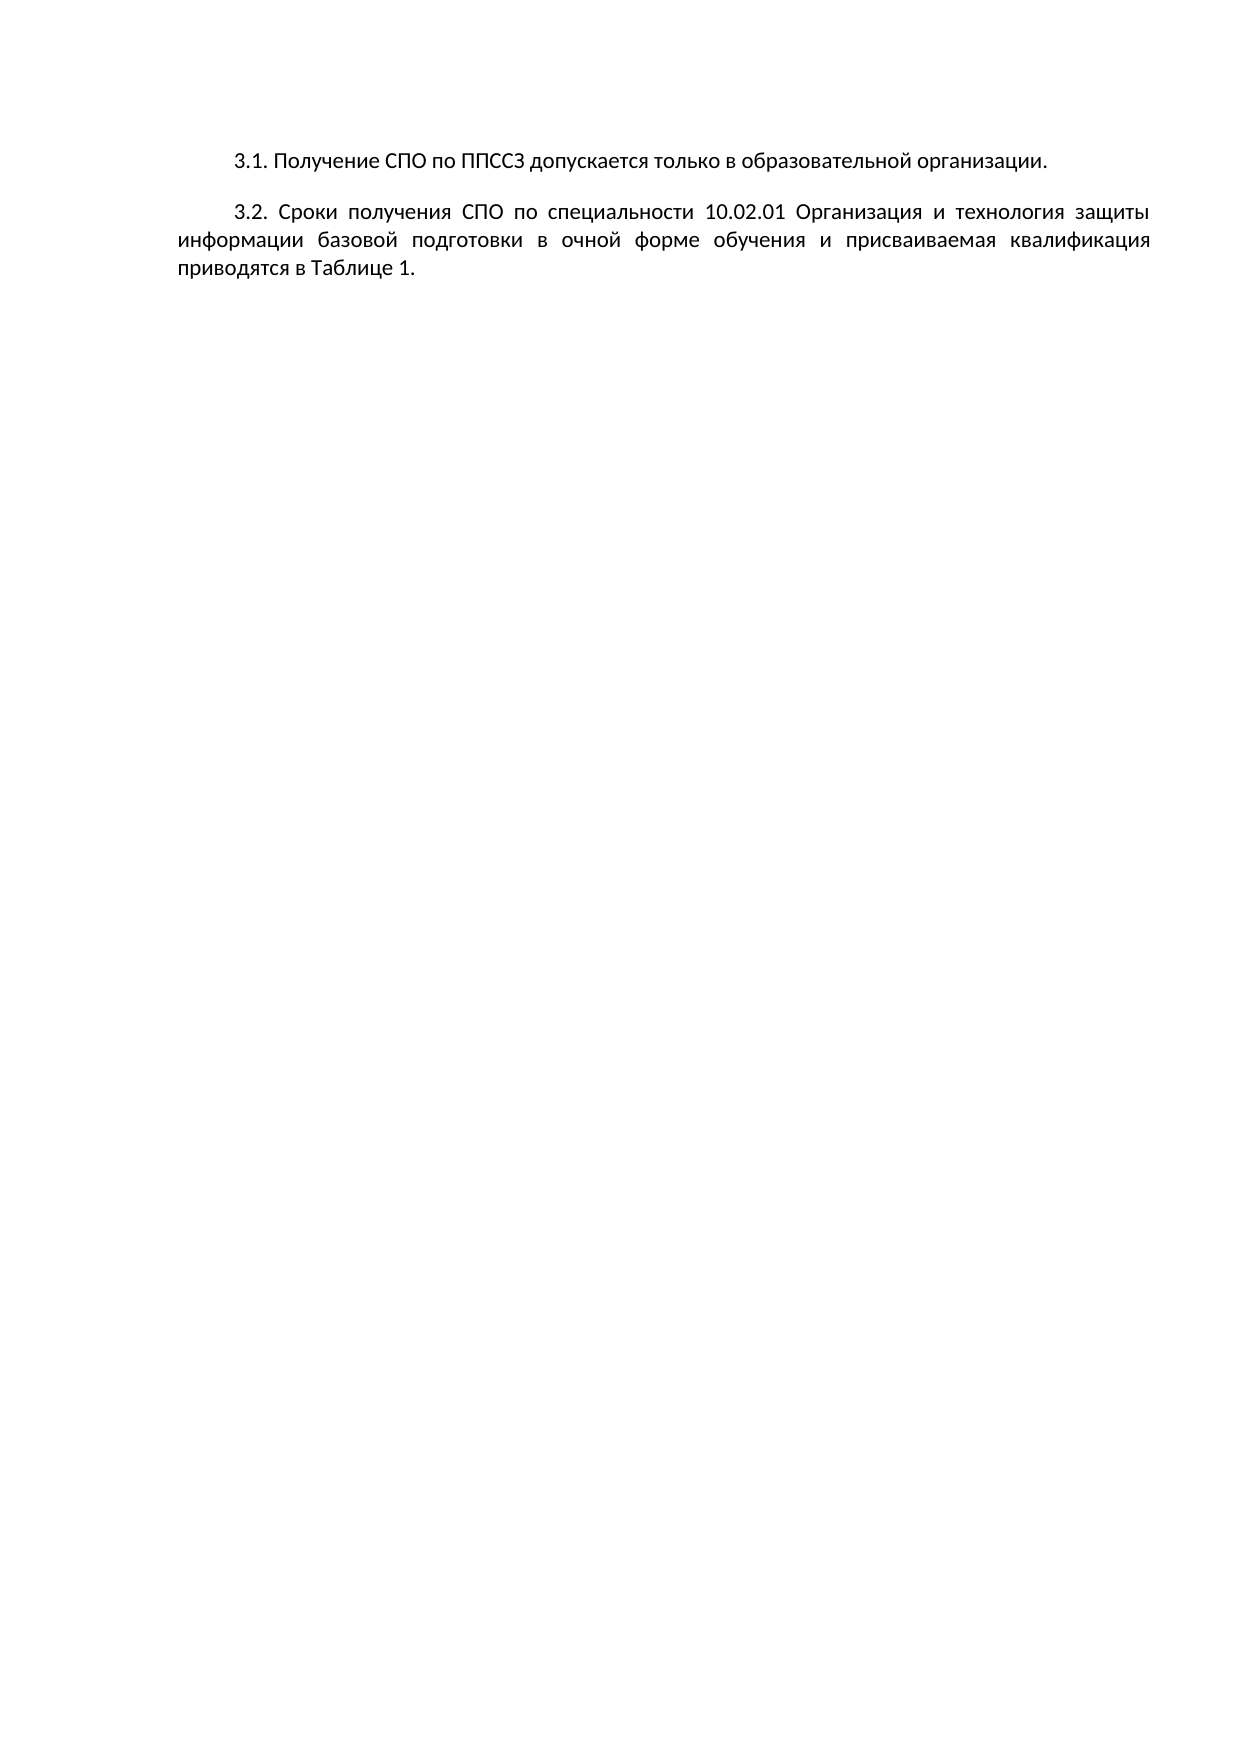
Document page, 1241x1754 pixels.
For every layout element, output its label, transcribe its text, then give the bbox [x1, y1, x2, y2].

text 3.1. Получение СПО по ППССЗ допускается только в образовательной организации. [177, 146, 1152, 174]
text 3.2. Сроки получения СПО по специальности 10.02.01 Организация и технология защиты информации базовой подготовки в очной форме обучения и присваиваемая квалификация приводятся в Таблице 1. [177, 197, 1152, 281]
